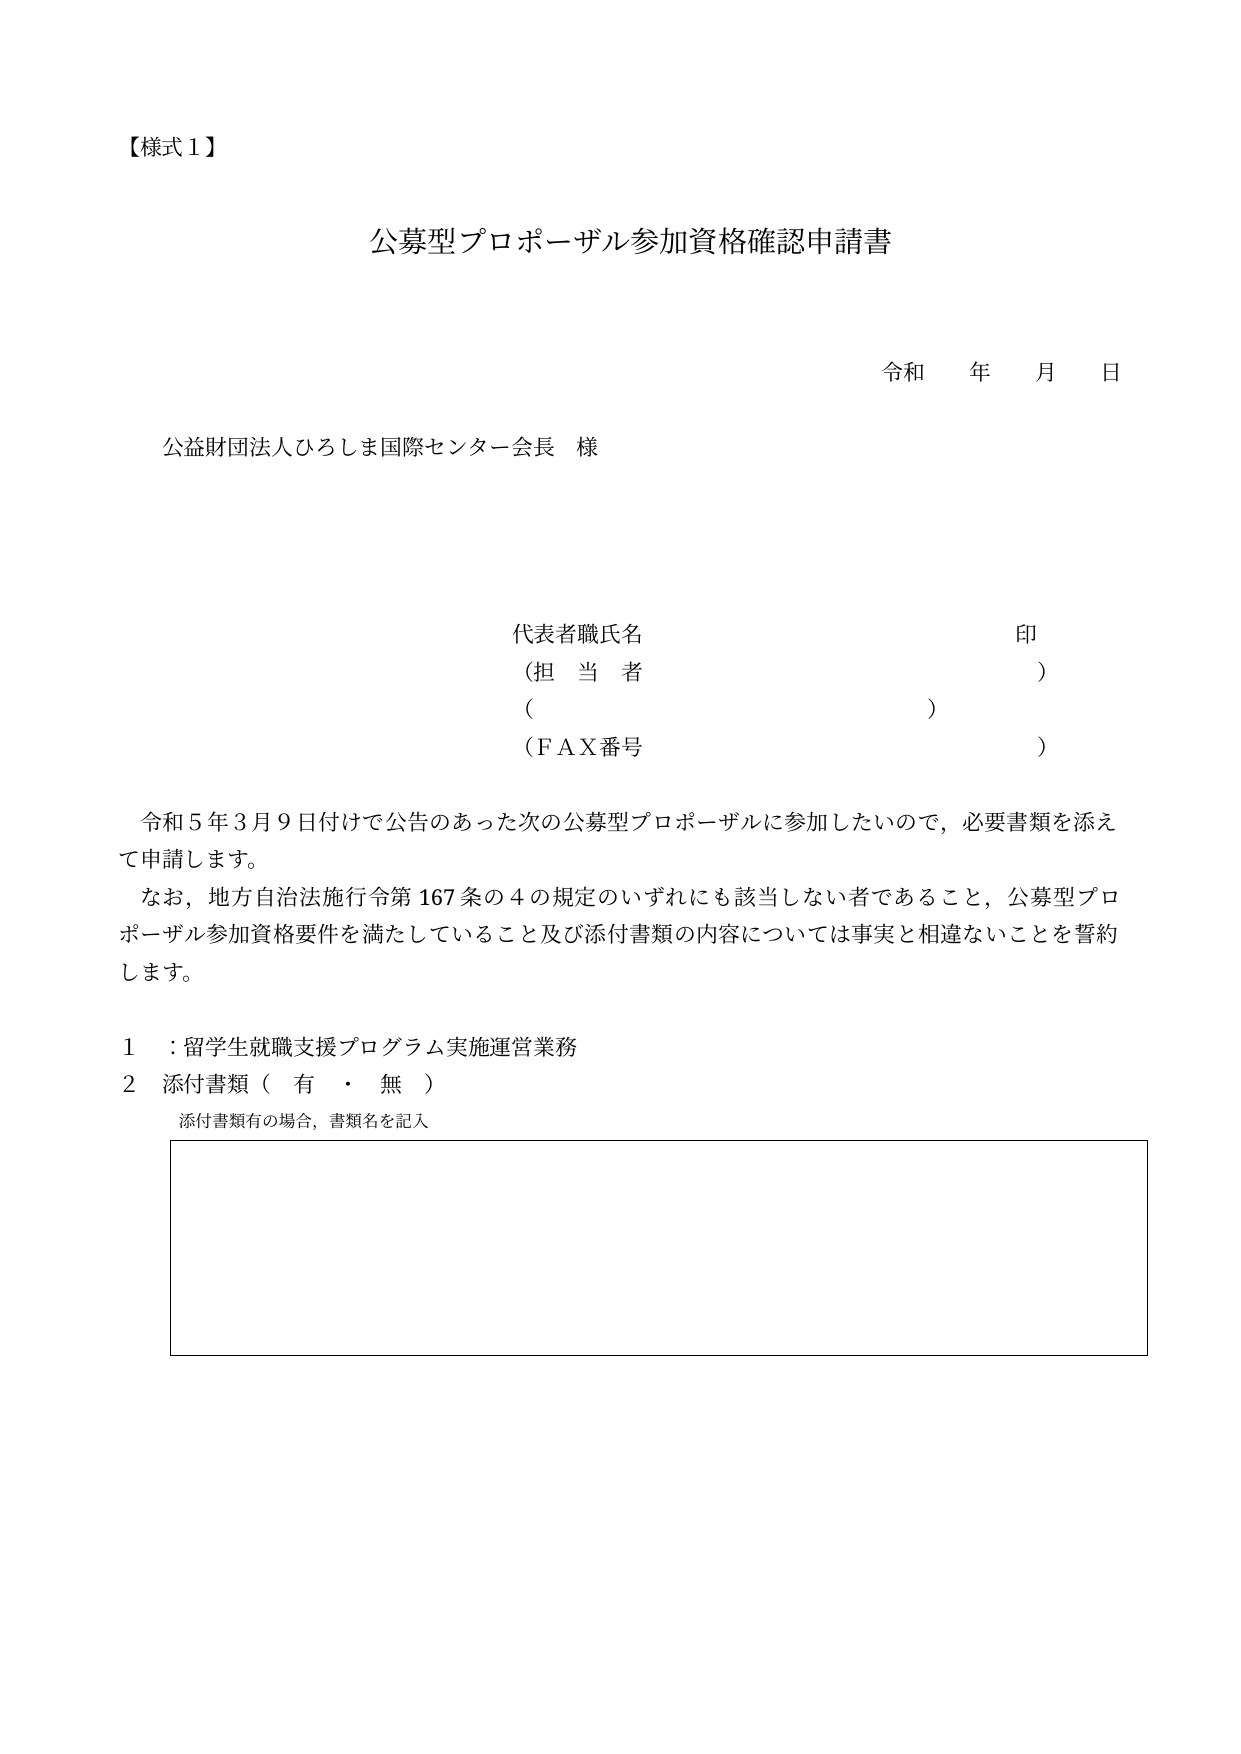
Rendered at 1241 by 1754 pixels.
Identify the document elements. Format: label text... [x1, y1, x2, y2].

text ２ 添付書類（ 有 ・ 無 ） [118, 1064, 1122, 1102]
table_header [171, 1141, 1147, 1355]
text （担 当 者 ） [118, 652, 1122, 689]
text （ＦＡＸ番号 ） [118, 727, 1122, 764]
text （ ） [118, 689, 1122, 727]
text なお，地方自治法施行令第167条の４の規定のいずれにも該当しない者であること，公募型プロポーザル参加資格要件を満たしていること及び添付書類の内容については事実と相違ないことを誓約します。 [118, 877, 1122, 989]
text １ ：留学生就職支援プログラム実施運営業務 [118, 1027, 1122, 1064]
text 公益財団法人ひろしま国際センター会長 様 [118, 427, 1122, 464]
text 代表者職氏名 印 [118, 614, 1122, 652]
text 令和 年 月 日 [118, 352, 1122, 389]
text 令和５年３月９日付けで公告のあった次の公募型プロポーザルに参加したいので，必要書類を添えて申請します。 [118, 802, 1122, 877]
text 添付書類有の場合，書類名を記入 [118, 1102, 1122, 1139]
text 公募型プロポーザル参加資格確認申請書 [118, 202, 1122, 277]
text 【様式１】 [118, 127, 1122, 164]
